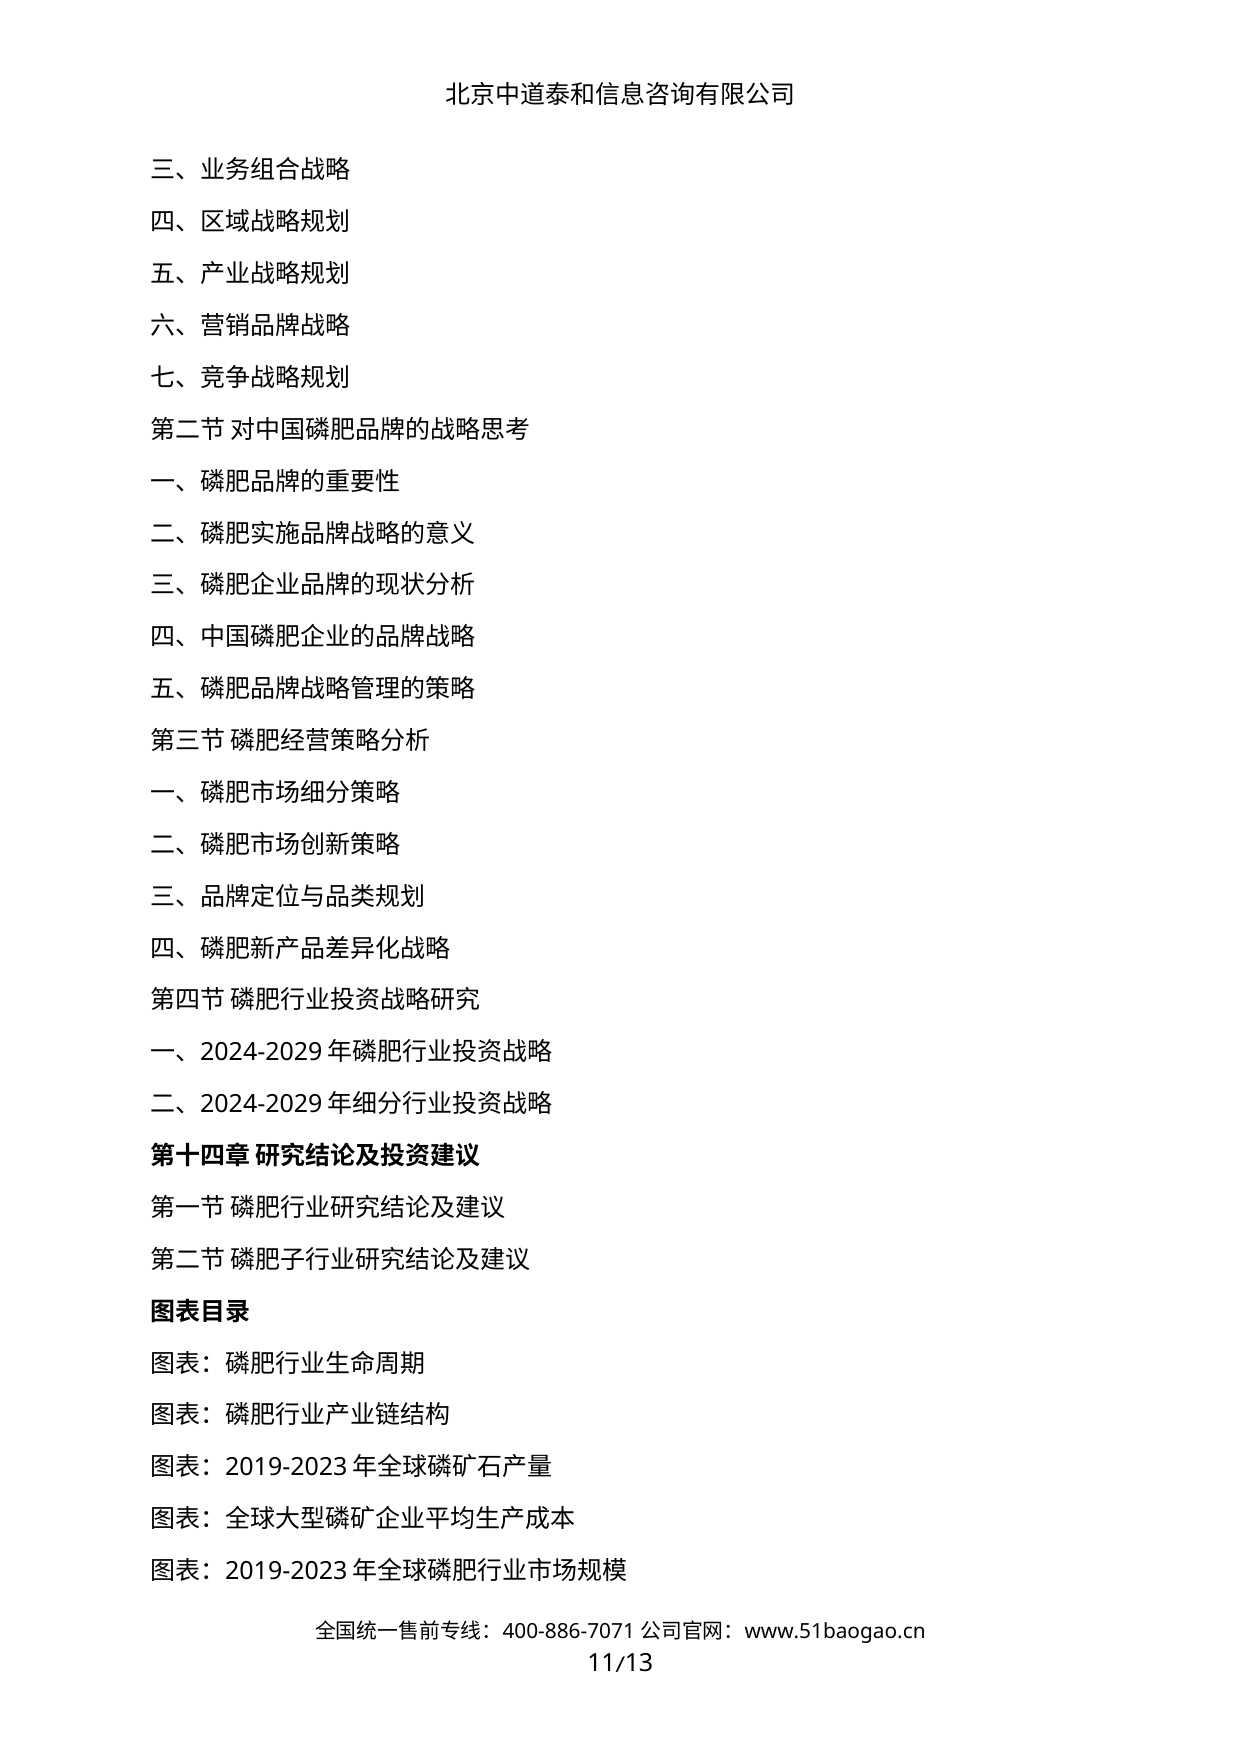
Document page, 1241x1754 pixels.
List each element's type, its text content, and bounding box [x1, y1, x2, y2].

text 三、业务组合战略 [150, 150, 1090, 186]
text 七、竞争战略规划 [150, 357, 1090, 394]
text 图表：磷肥行业产业链结构 [150, 1395, 1090, 1431]
text 二、2024-2029年细分行业投资战略 [150, 1084, 1090, 1120]
text 图表：全球大型磷矿企业平均生产成本 [150, 1499, 1090, 1535]
text 图表：磷肥行业生命周期 [150, 1343, 1090, 1379]
text 四、区域战略规划 [150, 202, 1090, 238]
text 第二节 对中国磷肥品牌的战略思考 [150, 409, 1090, 446]
text 二、磷肥实施品牌战略的意义 [150, 513, 1090, 549]
text 一、磷肥市场细分策略 [150, 772, 1090, 809]
text 四、磷肥新产品差异化战略 [150, 928, 1090, 964]
text 三、品牌定位与品类规划 [150, 876, 1090, 912]
text 第一节 磷肥行业研究结论及建议 [150, 1187, 1090, 1224]
text 图表：2019-2023年全球磷肥行业市场规模 [150, 1551, 1090, 1587]
text 第十四章 研究结论及投资建议 [150, 1136, 1090, 1172]
text 第二节 磷肥子行业研究结论及建议 [150, 1239, 1090, 1276]
text 图表：2019-2023年全球磷矿石产量 [150, 1447, 1090, 1483]
text 一、磷肥品牌的重要性 [150, 461, 1090, 497]
text 五、产业战略规划 [150, 254, 1090, 290]
text 一、2024-2029年磷肥行业投资战略 [150, 1032, 1090, 1068]
text 第四节 磷肥行业投资战略研究 [150, 980, 1090, 1016]
text 四、中国磷肥企业的品牌战略 [150, 617, 1090, 653]
text 六、营销品牌战略 [150, 306, 1090, 342]
text 第三节 磷肥经营策略分析 [150, 721, 1090, 757]
text 三、磷肥企业品牌的现状分析 [150, 565, 1090, 601]
text 二、磷肥市场创新策略 [150, 824, 1090, 861]
text 图表目录 [150, 1291, 1090, 1327]
text 五、磷肥品牌战略管理的策略 [150, 669, 1090, 705]
